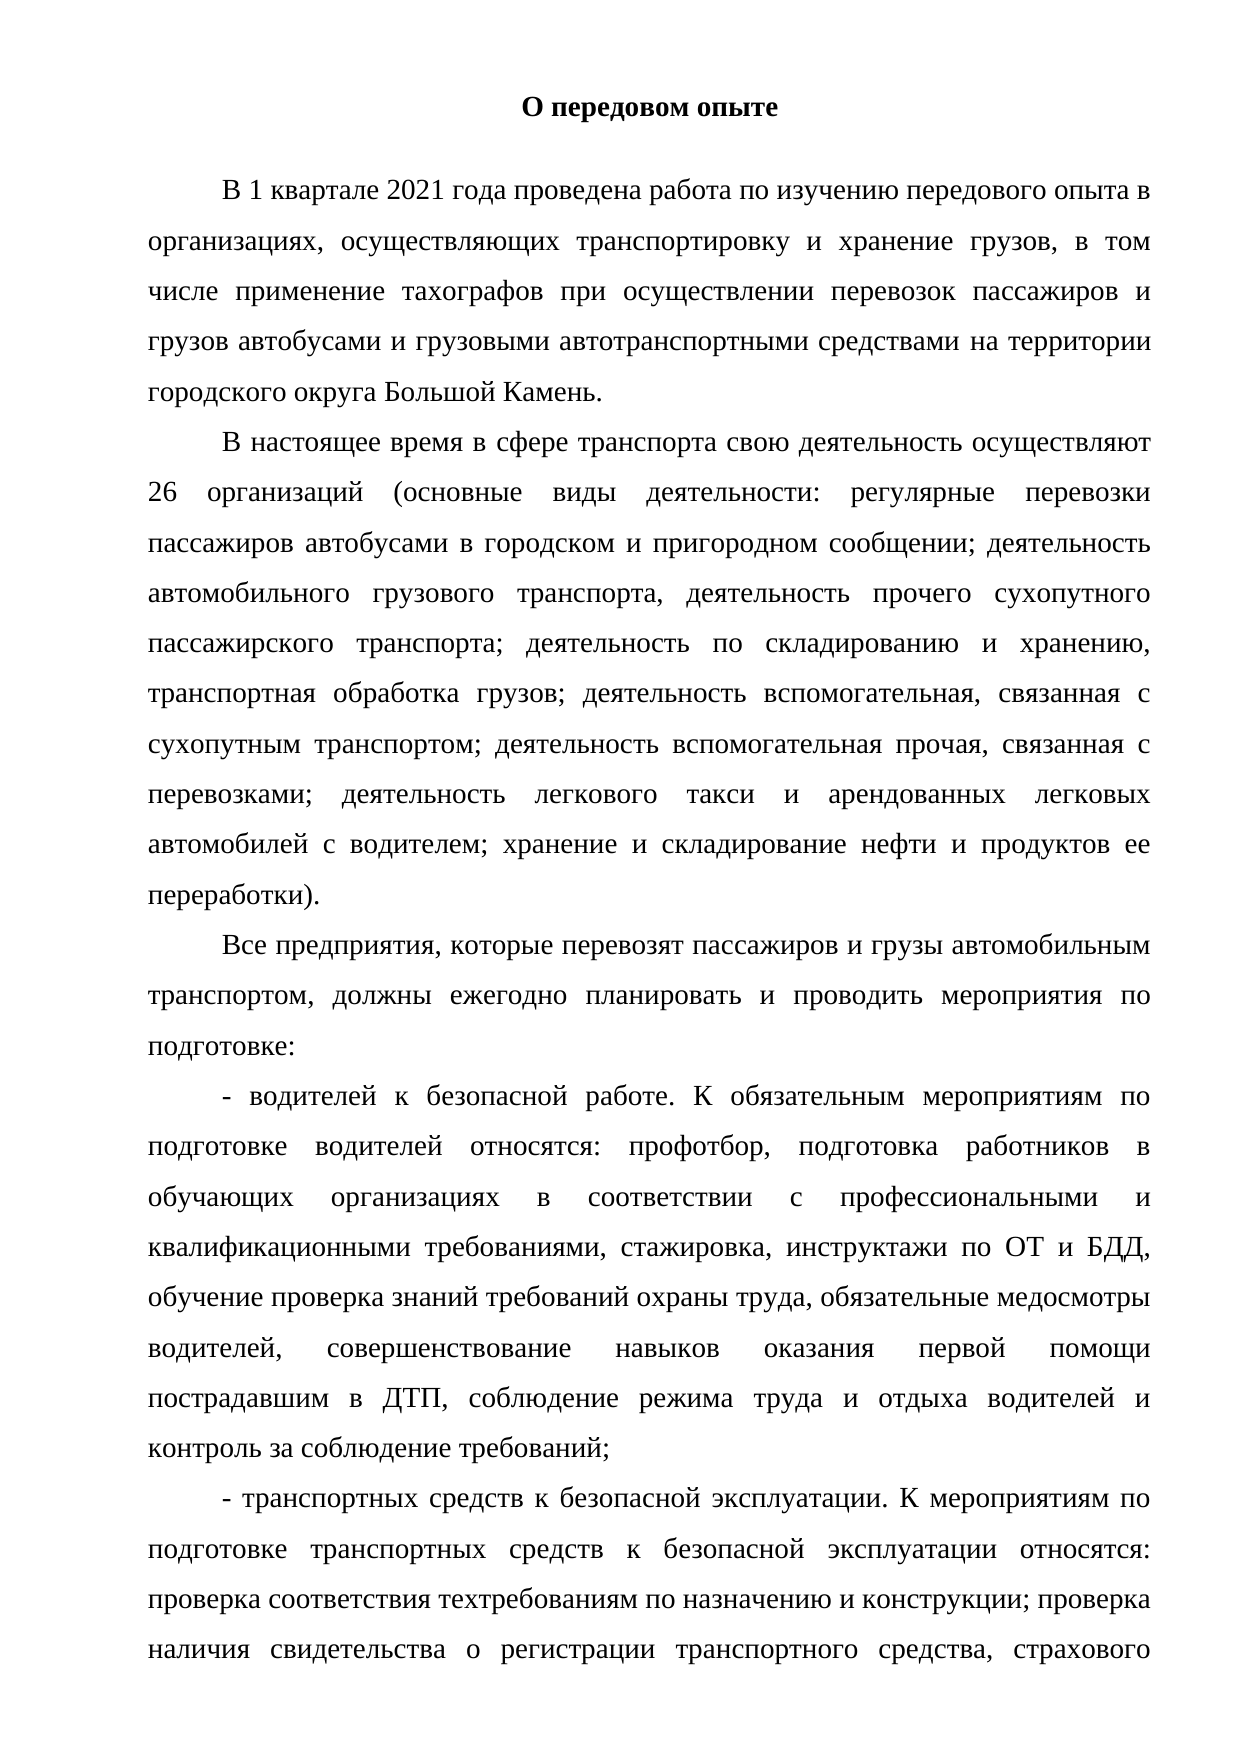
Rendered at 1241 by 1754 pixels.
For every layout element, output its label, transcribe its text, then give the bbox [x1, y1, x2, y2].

text В настоящее время в сфере транспорта свою деятельность осуществляют 26 организаций (основные виды деятельности: регулярные перевозки пассажиров автобусами в городском и пригородном сообщении; деятельность автомобильного грузового транспорта, деятельность прочего сухопутного пассажирского транспорта; деятельность по складированию и хранению, транспортная обработка грузов; деятельность вспомогательная, связанная с сухопутным транспортом; деятельность вспомогательная прочая, связанная с перевозками; деятельность легкового такси и арендованных легковых автомобилей с водителем; хранение и складирование нефти и продуктов ее переработки). [148, 424, 1152, 910]
text О передовом опыте [148, 89, 1152, 122]
text Все предприятия, которые перевозят пассажиров и грузы автомобильным транспортом, должны ежегодно планировать и проводить мероприятия по подготовке: [148, 927, 1152, 1061]
text - водителей к безопасной работе. К обязательным мероприятиям по подготовке водителей относятся: профотбор, подготовка работников в обучающих организациях в соответствии с профессиональными и квалификационными требованиями, стажировка, инструктажи по ОТ и БДД, обучение проверка знаний требований охраны труда, обязательные медосмотры водителей, совершенствование навыков оказания первой помощи пострадавшим в ДТП, соблюдение режима труда и отдыха водителей и контроль за соблюдение требований; [148, 1078, 1152, 1464]
text В 1 квартале 2021 года проведена работа по изучению передового опыта в организациях, осуществляющих транспортировку и хранение грузов, в том числе применение тахографов при осуществлении перевозок пассажиров и грузов автобусами и грузовыми автотранспортными средствами на территории городского округа Большой Камень. [148, 172, 1152, 407]
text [148, 1481, 1152, 1665]
